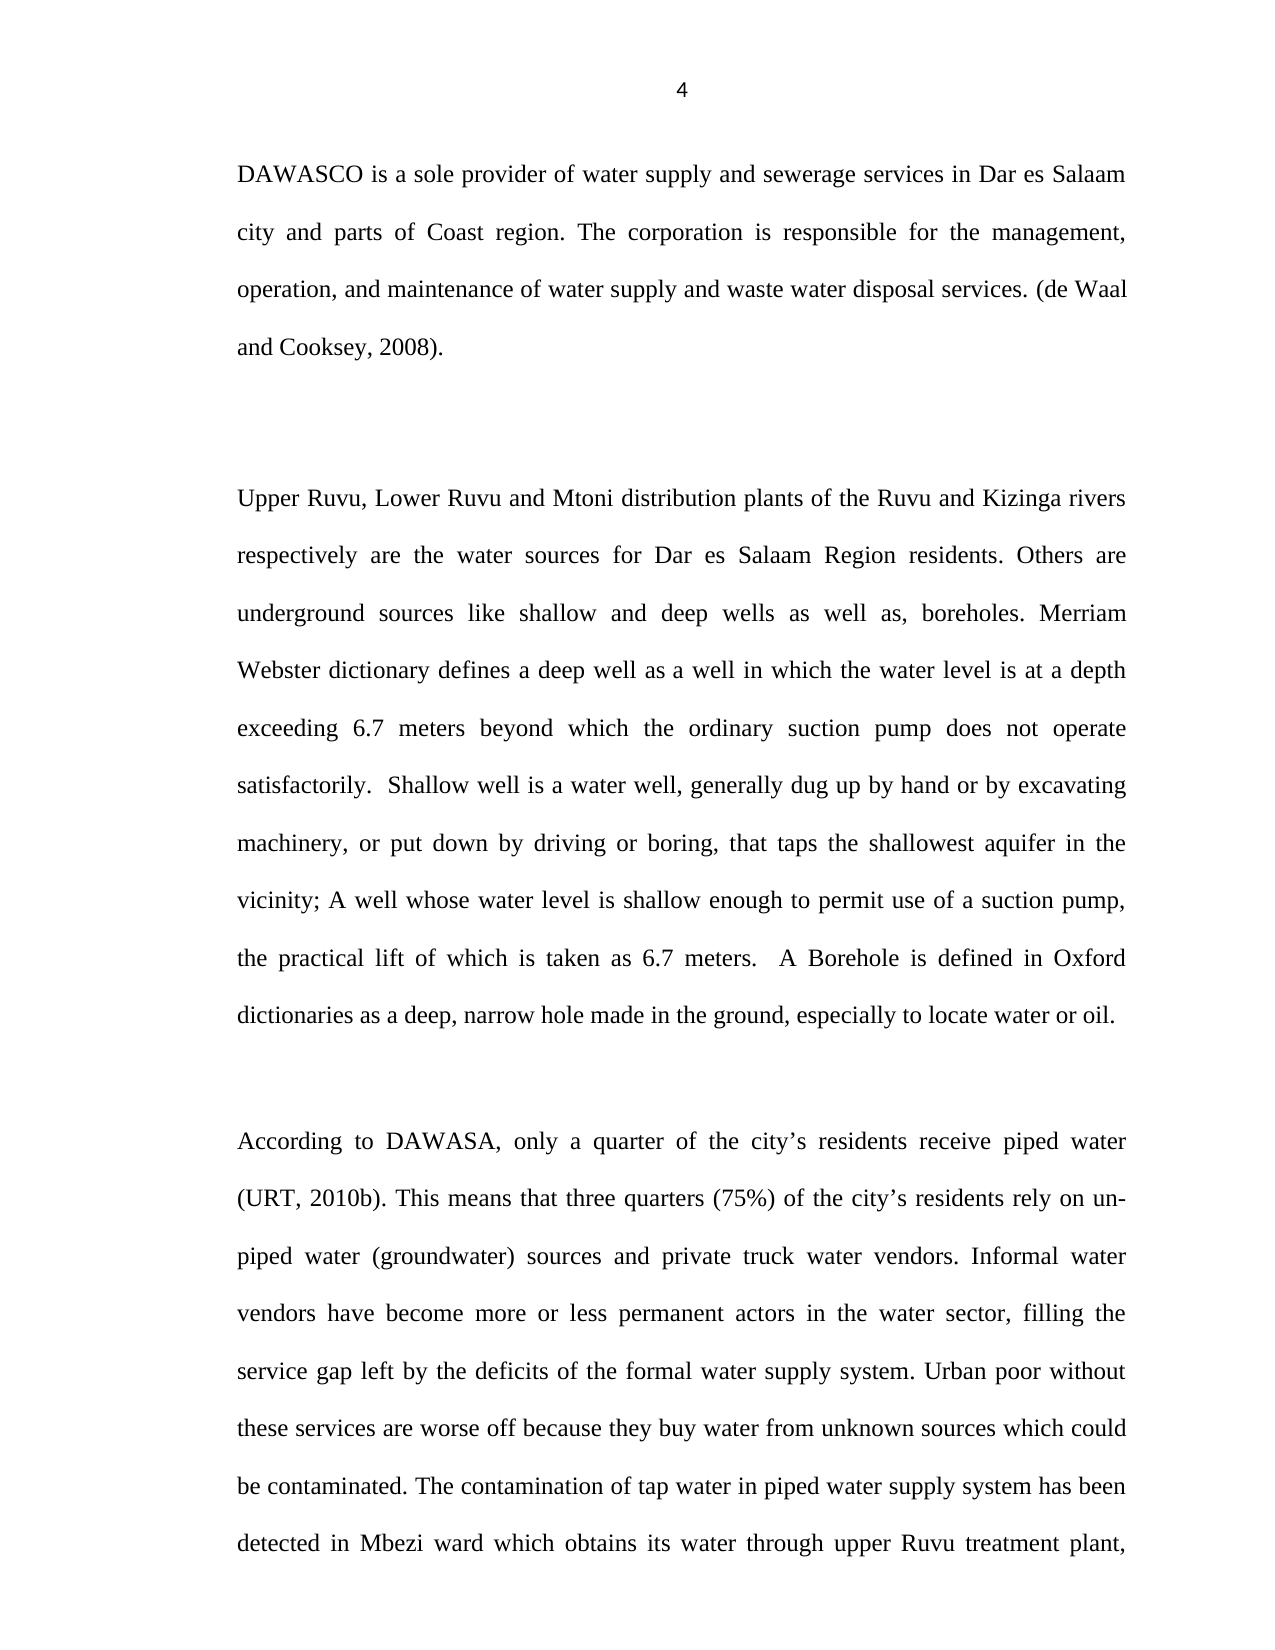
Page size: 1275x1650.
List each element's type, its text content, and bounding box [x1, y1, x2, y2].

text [237, 1126, 1127, 1557]
text Upper Ruvu, Lower Ruvu and Mtoni distribution plants of the Ruvu and Kizinga rivers respectively are the water sources for Dar es Salaam Region residents. Others are underground sources like shallow and deep wells as well as, boreholes. Merriam Webster dictionary defines a deep well as a well in which the water level is at a depth exceeding 6.7 meters beyond which the ordinary suction pump does not operate satisfactorily. Shallow well is a water well, generally dug up by hand or by excavating machinery, or put down by driving or boring, that taps the shallowest aquifer in the vicinity; A well whose water level is shallow enough to permit use of a suction pump, the practical lift of which is taken as 6.7 meters. A Borehole is defined in Oxford dictionaries as a deep, narrow hole made in the ground, especially to locate water or oil. [237, 483, 1127, 1029]
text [237, 159, 1127, 361]
